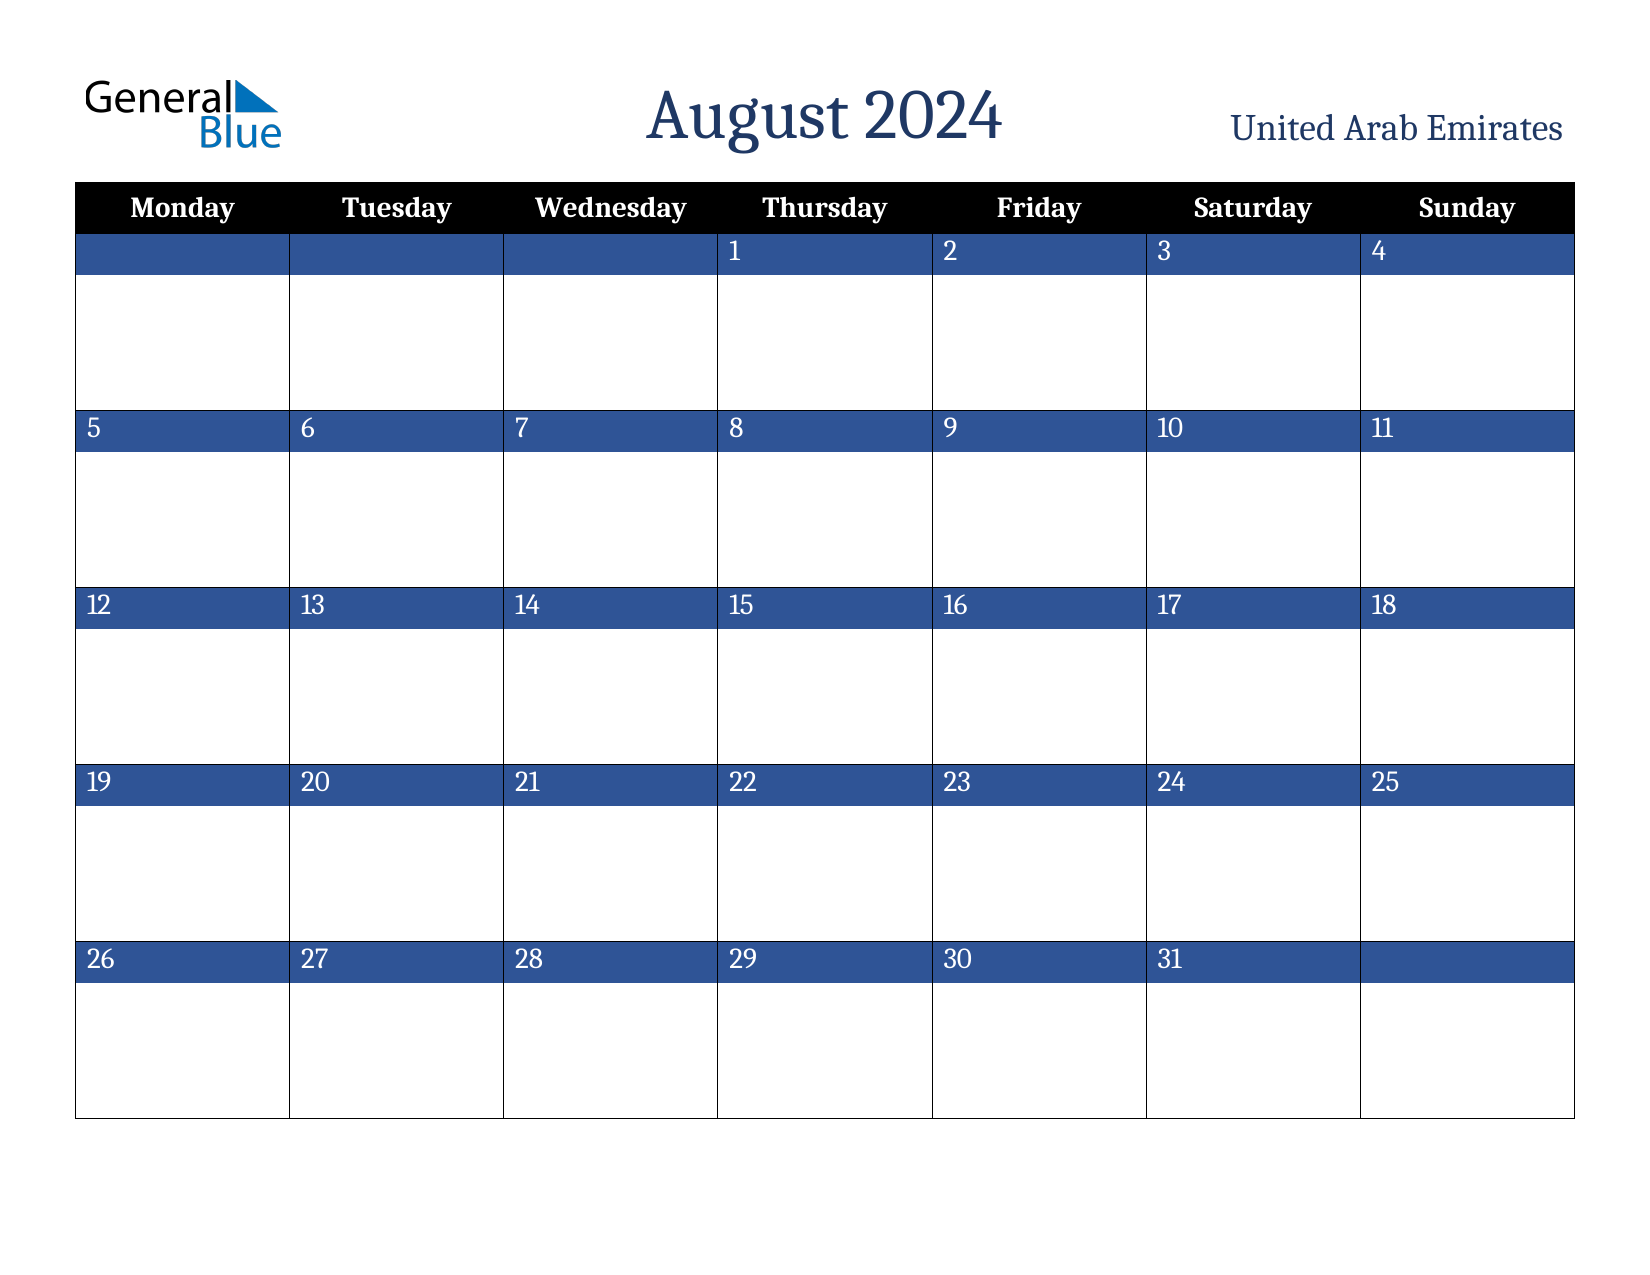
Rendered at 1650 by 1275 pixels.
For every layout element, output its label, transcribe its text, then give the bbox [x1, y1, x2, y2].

table_cell [76, 983, 289, 1118]
table_cell [1361, 983, 1574, 1118]
table_cell 22 [718, 765, 932, 806]
table_cell 6 [290, 411, 503, 452]
table_cell 14 [504, 588, 717, 629]
table_cell [290, 452, 503, 587]
table_cell [1361, 806, 1574, 941]
table_cell [718, 806, 932, 941]
table_cell [504, 234, 717, 275]
table_cell [933, 452, 1146, 587]
table_cell 11 [1361, 411, 1574, 452]
table_cell [1361, 629, 1574, 764]
table_cell 3 [1147, 234, 1360, 275]
table_cell 12 [76, 588, 289, 629]
table_cell [718, 629, 932, 764]
table_cell Thursday [718, 183, 932, 233]
table_cell [718, 983, 932, 1118]
table_cell 24 [1147, 765, 1360, 806]
table_cell Friday [933, 183, 1146, 233]
table_cell 18 [1361, 588, 1574, 629]
table_cell Saturday [1147, 183, 1360, 233]
table_cell [290, 275, 503, 410]
table_cell 28 [504, 942, 717, 983]
table_cell 21 [504, 765, 717, 806]
table_cell 4 [1361, 234, 1574, 275]
table_cell [933, 275, 1146, 410]
table_header August 2024 [504, 75, 1146, 182]
picture [86, 80, 281, 148]
table_cell [290, 983, 503, 1118]
table_cell 23 [933, 765, 1146, 806]
table_cell 17 [1147, 588, 1360, 629]
table_cell [1147, 629, 1360, 764]
table_cell [290, 629, 503, 764]
table_cell 1 [718, 234, 932, 275]
table_cell 31 [1147, 942, 1360, 983]
table_cell [718, 452, 932, 587]
table_cell [933, 983, 1146, 1118]
table_cell [718, 275, 932, 410]
table_cell [76, 234, 289, 275]
table_cell 19 [76, 765, 289, 806]
table_cell [76, 275, 289, 410]
table_cell [290, 806, 503, 941]
table_cell [76, 452, 289, 587]
table_cell [1361, 275, 1574, 410]
table_cell 15 [718, 588, 932, 629]
table_cell 20 [290, 765, 503, 806]
table_cell [1147, 275, 1360, 410]
table_cell 26 [76, 942, 289, 983]
table_cell [1147, 452, 1360, 587]
table_cell 30 [933, 942, 1146, 983]
table_cell 7 [504, 411, 717, 452]
table_cell 2 [933, 234, 1146, 275]
table_cell Tuesday [290, 183, 503, 233]
table_cell [504, 983, 717, 1118]
table_cell [76, 629, 289, 764]
table_cell 16 [933, 588, 1146, 629]
table_cell 5 [76, 411, 289, 452]
table_cell Sunday [1361, 183, 1574, 233]
table_cell 10 [1147, 411, 1360, 452]
table_cell [504, 275, 717, 410]
table_cell [76, 806, 289, 941]
table_cell 9 [933, 411, 1146, 452]
table_cell [1361, 452, 1574, 587]
table_cell [504, 452, 717, 587]
table_cell [504, 629, 717, 764]
table_cell Monday [76, 183, 289, 233]
table_cell [933, 629, 1146, 764]
table_cell [1147, 983, 1360, 1118]
table_cell 8 [718, 411, 932, 452]
table_cell 27 [290, 942, 503, 983]
table_header United Arab Emirates [1146, 75, 1574, 182]
table_cell [1147, 806, 1360, 941]
table_cell [1361, 942, 1574, 983]
table_cell [504, 806, 717, 941]
table_cell [290, 234, 503, 275]
table_cell 13 [290, 588, 503, 629]
table_cell 29 [718, 942, 932, 983]
table_header [76, 75, 503, 182]
table_cell Wednesday [504, 183, 717, 233]
table_cell [933, 806, 1146, 941]
table_cell 25 [1361, 765, 1574, 806]
